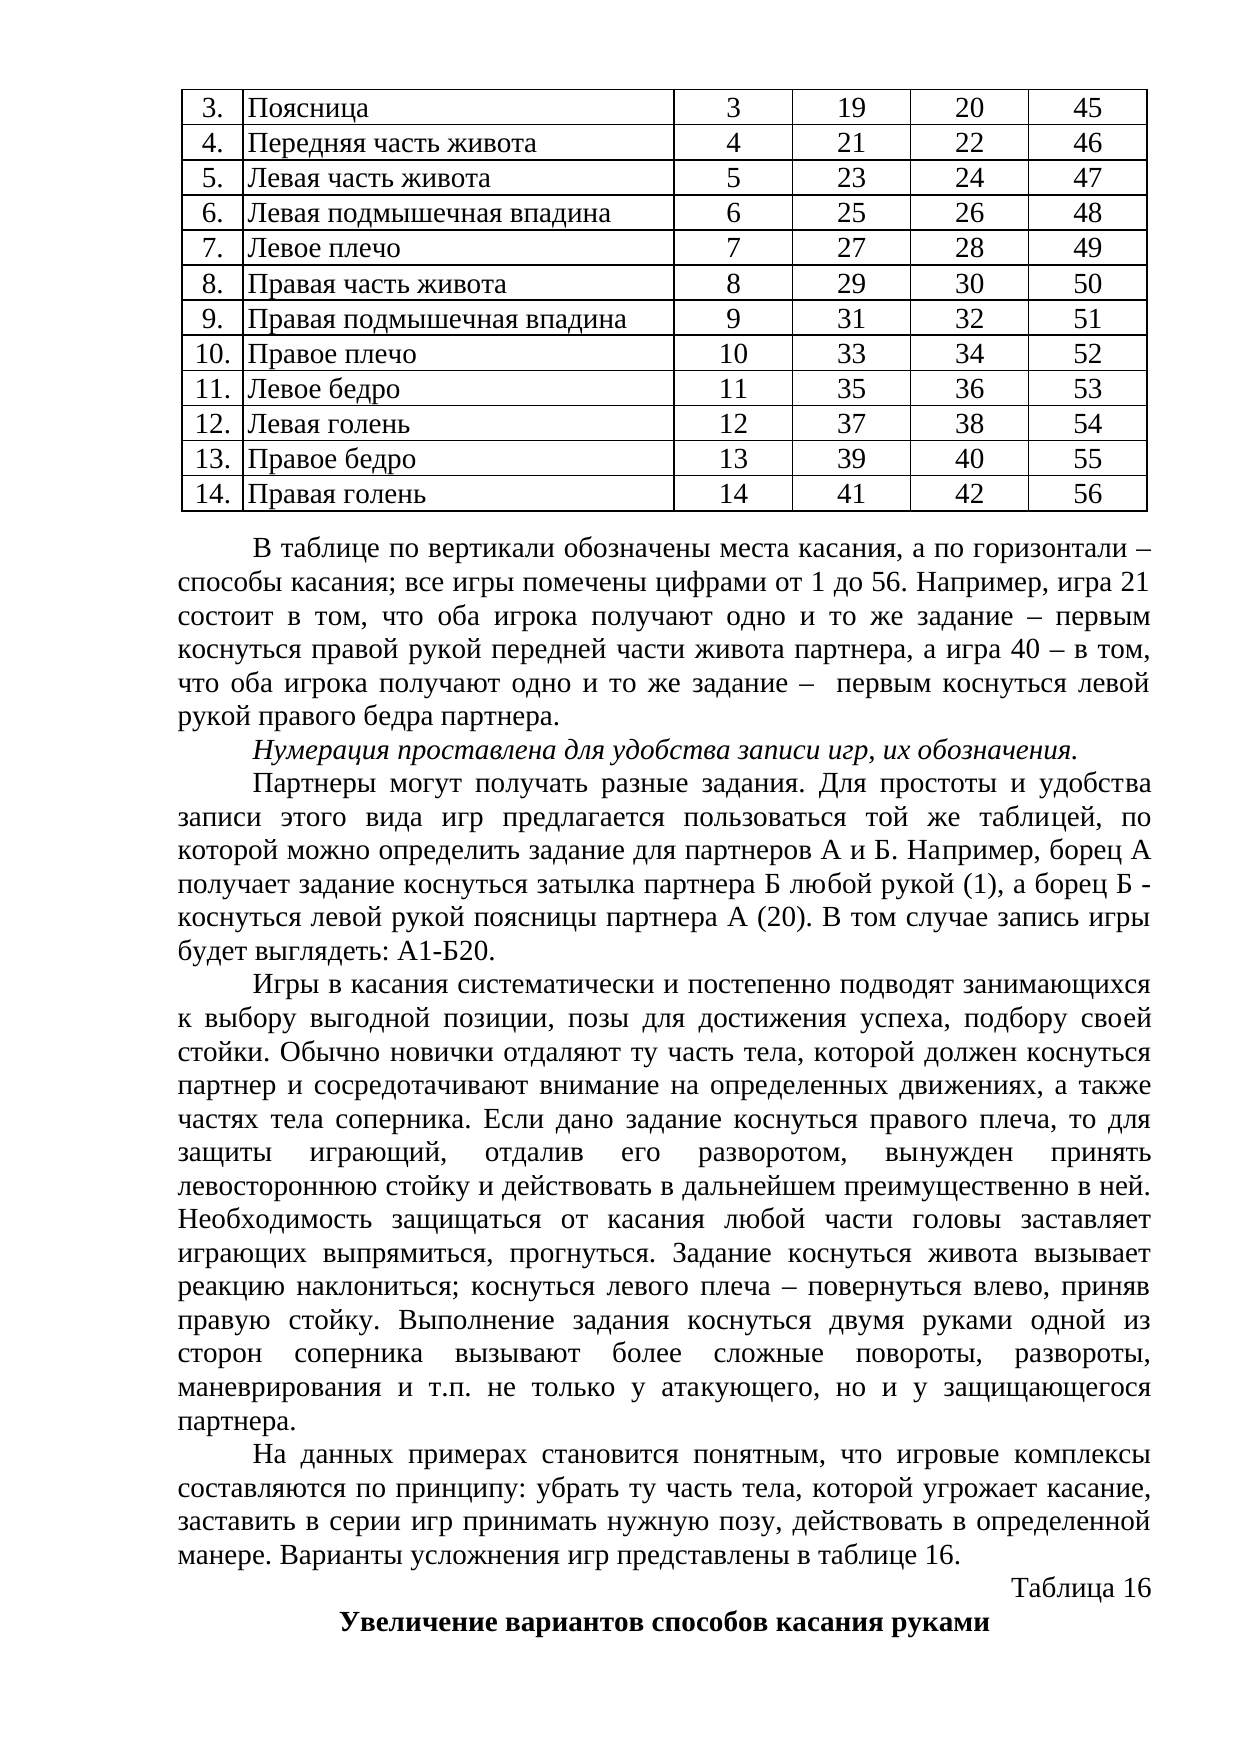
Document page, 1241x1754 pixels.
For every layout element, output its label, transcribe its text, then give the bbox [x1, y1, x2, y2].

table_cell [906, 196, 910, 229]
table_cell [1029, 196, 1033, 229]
text Игры в касания систематически и постепенно подводят занимающихся к выбору выгодной позиции, позы для достижения успеха, подбору своей стойки. Обычно новички отдаляют ту часть тела, которой должен коснуться партнер и сосредотачивают внимание на определенных движениях, а также частях тела соперника. Если дано задание коснуться правого плеча, то для защиты играющий, отдалив его разворотом, вынужден принять левостороннюю стойку и действовать в дальнейшем преимущественно в ней. Необходимость защищаться от касания любой части головы заставляет играющих выпрямиться, прогнуться. Задание коснуться живота вызывает реакцию наклониться; коснуться левого плеча – повернуться влево, приняв правую стойку. Выполнение задания коснуться двумя руками одной из сторон соперника вызывают более сложные повороты, развороты, маневрирования и т.п. не только у атакующего, но и у защищающегося партнера. [177, 967, 1152, 1436]
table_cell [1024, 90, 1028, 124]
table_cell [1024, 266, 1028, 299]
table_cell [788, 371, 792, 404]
text Увеличение вариантов способов касания руками [177, 1604, 1152, 1637]
text Партнеры могут получать разные задания. Для простоты и удобства записи этого вида игр предлагается пользоваться той же таблицей, по которой можно определить задание для партнеров А и Б. Например, борец А получает задание коснуться затылка партнера Б любой рукой (1), а борец Б - коснуться левой рукой поясницы партнера А (20). В том случае запись игры будет выглядеть: А1-Б20. [177, 765, 1152, 967]
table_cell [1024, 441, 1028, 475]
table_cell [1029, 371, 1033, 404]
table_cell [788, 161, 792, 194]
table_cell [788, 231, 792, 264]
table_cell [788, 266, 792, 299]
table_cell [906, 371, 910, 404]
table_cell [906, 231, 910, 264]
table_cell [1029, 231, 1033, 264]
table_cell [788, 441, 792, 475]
text На данных примерах становится понятным, что игровые комплексы составляются по принципу: убрать ту часть тела, которой угрожает касание, заставить в серии игр принимать нужную позу, действовать в определенной манере. Варианты усложнения игр представлены в таблице 16. [177, 1436, 1152, 1570]
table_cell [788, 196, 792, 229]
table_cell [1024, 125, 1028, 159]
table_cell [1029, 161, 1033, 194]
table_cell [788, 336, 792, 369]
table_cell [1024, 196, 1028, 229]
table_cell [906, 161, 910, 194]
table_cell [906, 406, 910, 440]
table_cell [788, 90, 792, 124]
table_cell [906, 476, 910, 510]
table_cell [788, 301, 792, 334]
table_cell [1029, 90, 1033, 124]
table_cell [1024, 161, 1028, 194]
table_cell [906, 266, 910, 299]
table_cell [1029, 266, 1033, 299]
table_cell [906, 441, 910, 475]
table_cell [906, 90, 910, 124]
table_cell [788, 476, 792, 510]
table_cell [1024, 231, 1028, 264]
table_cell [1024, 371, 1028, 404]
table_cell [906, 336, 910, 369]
text Таблица 16 [177, 1570, 1152, 1604]
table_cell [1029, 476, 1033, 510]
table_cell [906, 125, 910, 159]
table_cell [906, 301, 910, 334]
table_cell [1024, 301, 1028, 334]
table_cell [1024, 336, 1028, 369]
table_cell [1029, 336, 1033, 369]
text Нумерация проставлена для удобства записи игр, их обозначения. [177, 732, 1152, 765]
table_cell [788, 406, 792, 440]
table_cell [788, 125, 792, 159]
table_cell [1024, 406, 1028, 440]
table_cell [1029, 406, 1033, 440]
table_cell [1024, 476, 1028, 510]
text В таблице по вертикали обозначены места касания, а по горизонтали – способы касания; все игры помечены цифрами от 1 до 56. Например, игра 21 состоит в том, что оба игрока получают одно и то же задание – первым коснуться правой рукой передней части живота партнера, а игра 40 – в том, что оба игрока получают одно и то же задание – первым коснуться левой рукой правого бедра партнера. [177, 531, 1152, 732]
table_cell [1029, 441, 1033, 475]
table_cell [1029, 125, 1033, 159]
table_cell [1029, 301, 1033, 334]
